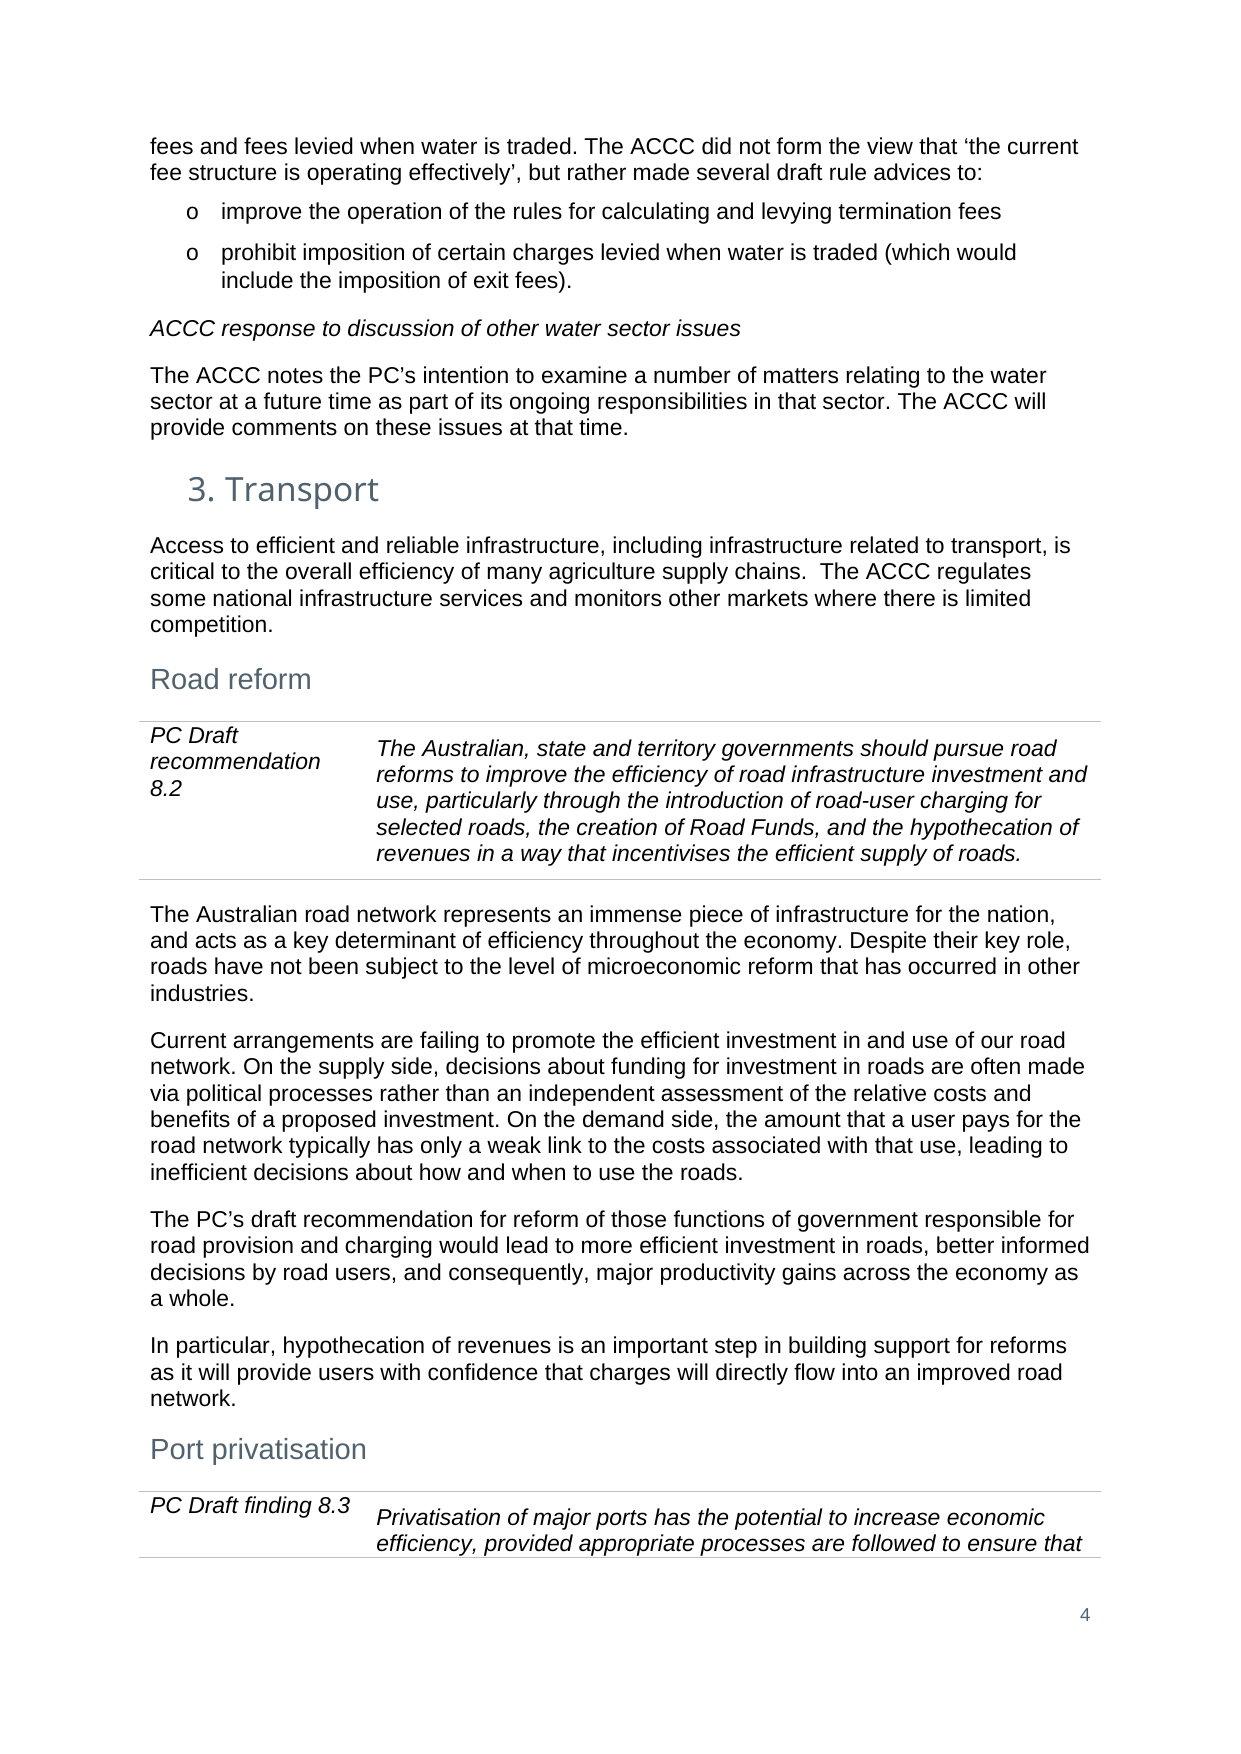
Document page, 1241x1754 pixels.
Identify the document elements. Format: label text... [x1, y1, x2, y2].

subtitle Access to efficient and reliable infrastructure, including infrastructure related to transport, is critical to the overall efficiency of many agriculture supply chains. The ACCC regulates some national infrastructure services and monitors other markets where there is limited competition. [150, 532, 1090, 637]
subtitle Road reform [150, 662, 1090, 696]
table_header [365, 1492, 1101, 1557]
table_header PC Draft recommendation 8.2 [139, 722, 365, 879]
table_header The Australian, state and territory governments should pursue road reforms to improve the efficiency of road infrastructure investment and use, particularly through the introduction of road-user charging for selected roads, the creation of Road Funds, and the hypothecation of revenues in a way that incentivises the efficient supply of roads. [365, 722, 1101, 879]
text prohibit imposition of certain charges levied when water is traded (which would include the imposition of exit fees). [185, 239, 1090, 294]
text improve the operation of the rules for calculating and levying termination fees [185, 198, 1090, 226]
text ACCC response to discussion of other water sector issues [150, 314, 1090, 341]
text The ACCC notes the PC’s intention to examine a number of matters relating to the water sector at a future time as part of its ongoing responsibilities in that sector. The ACCC will provide comments on these issues at that time. [150, 362, 1090, 441]
subtitle Port privatisation [150, 1432, 1090, 1466]
text The Australian road network represents an immense piece of infrastructure for the nation, and acts as a key determinant of efficiency throughout the economy. Despite their key role, roads have not been subject to the level of microeconomic reform that has occurred in other industries. [150, 901, 1090, 1006]
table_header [139, 1492, 365, 1557]
text Current arrangements are failing to promote the efficient investment in and use of our road network. On the supply side, decisions about funding for investment in roads are often made via political processes rather than an independent assessment of the relative costs and benefits of a proposed investment. On the demand side, the amount that a user pays for the road network typically has only a weak link to the costs associated with that use, leading to inefficient decisions about how and when to use the roads. [150, 1027, 1090, 1185]
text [150, 133, 1090, 186]
subtitle Transport [187, 466, 1090, 511]
text In particular, hypothecation of revenues is an important step in building support for reforms as it will provide users with confidence that charges will directly flow into an improved road network. [150, 1332, 1090, 1411]
text The PC’s draft recommendation for reform of those functions of government responsible for road provision and charging would lead to more efficient investment in roads, better informed decisions by road users, and consequently, major productivity gains across the economy as a whole. [150, 1206, 1090, 1311]
